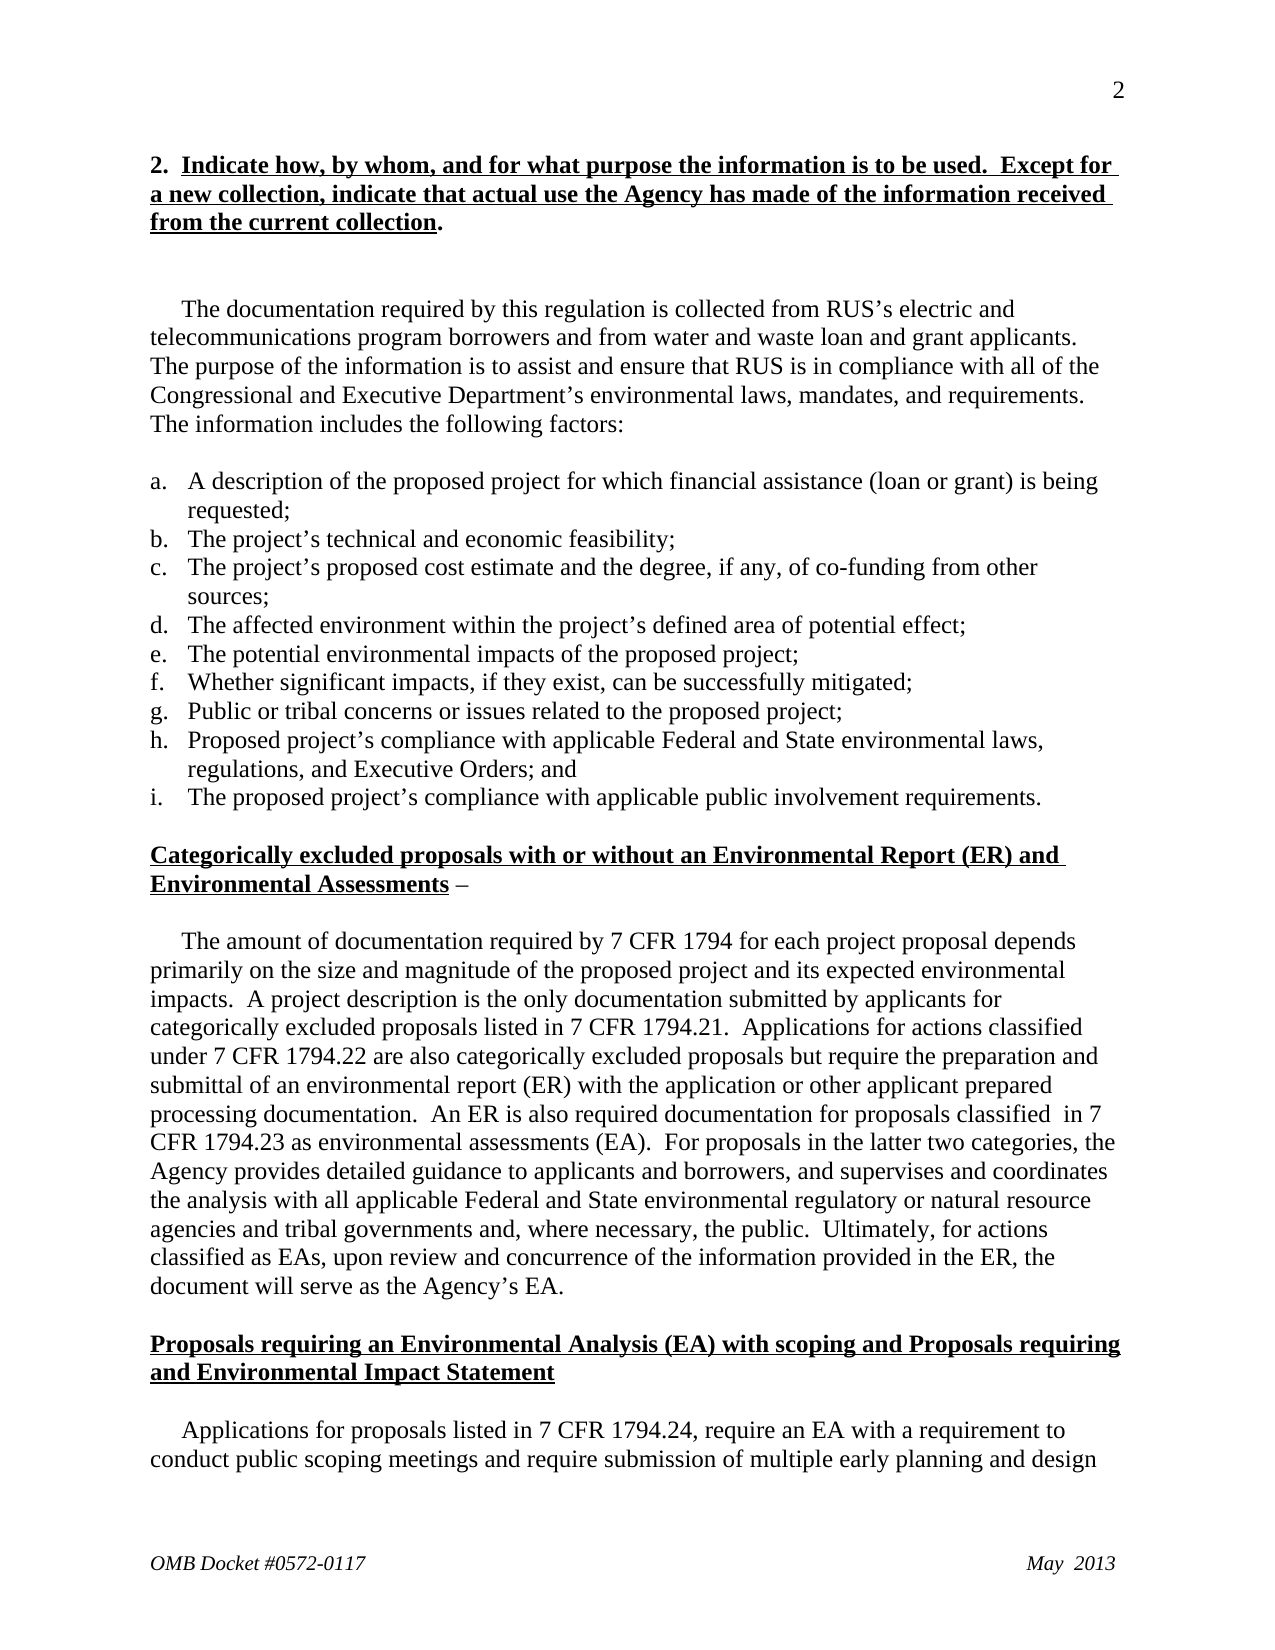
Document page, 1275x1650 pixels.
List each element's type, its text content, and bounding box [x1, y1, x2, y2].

text Proposals requiring an Environmental Analysis (EA) with scoping and Proposals requiring and Environmental Impact Statement [150, 1329, 1125, 1386]
text e. The potential environmental impacts of the proposed project; [150, 639, 1125, 667]
text The amount of documentation required by 7 CFR 1794 for each project proposal depends primarily on the size and magnitude of the proposed project and its expected environmental impacts. A project description is the only documentation submitted by applicants for categorically excluded proposals listed in 7 CFR 1794.21. Applications for actions classified under 7 CFR 1794.22 are also categorically excluded proposals but require the preparation and submittal of an environmental report (ER) with the application or other applicant prepared processing documentation. An ER is also required documentation for proposals classified in 7 CFR 1794.23 as environmental assessments (EA). For proposals in the latter two categories, the Agency provides detailed guidance to applicants and borrowers, and supervises and coordinates the analysis with all applicable Federal and State environmental regulatory or natural resource agencies and tribal governments and, where necessary, the public. Ultimately, for actions classified as EAs, upon review and concurrence of the information provided in the ER, the document will serve as the Agency’s EA. [150, 926, 1125, 1300]
text f. Whether significant impacts, if they exist, can be successfully mitigated; [150, 667, 1125, 696]
text d. The affected environment within the project’s defined area of potential effect; [150, 610, 1125, 639]
text g. Public or tribal concerns or issues related to the proposed project; [150, 696, 1125, 725]
text b. The project’s technical and economic feasibility; [150, 524, 1125, 552]
text a. A description of the proposed project for which financial assistance (loan or grant) is being requested; [150, 466, 1125, 524]
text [150, 1415, 1125, 1472]
text Categorically excluded proposals with or without an Environmental Report (ER) and Environmental Assessments – [150, 840, 1125, 897]
text c. The project’s proposed cost estimate and the degree, if any, of co-funding from other sources; [150, 552, 1125, 610]
text h. Proposed project’s compliance with applicable Federal and State environmental laws, regulations, and Executive Orders; and [150, 725, 1125, 782]
text i. The proposed project’s compliance with applicable public involvement requirements. [150, 782, 1125, 811]
text 2. Indicate how, by whom, and for what purpose the information is to be used. Except for a new collection, indicate that actual use the Agency has made of the information received from the current collection. [150, 150, 1125, 236]
text The documentation required by this regulation is collected from RUS’s electric and telecommunications program borrowers and from water and waste loan and grant applicants. The purpose of the information is to assist and ensure that RUS is in compliance with all of the Congressional and Executive Department’s environmental laws, mandates, and requirements. The information includes the following factors: [150, 294, 1125, 437]
